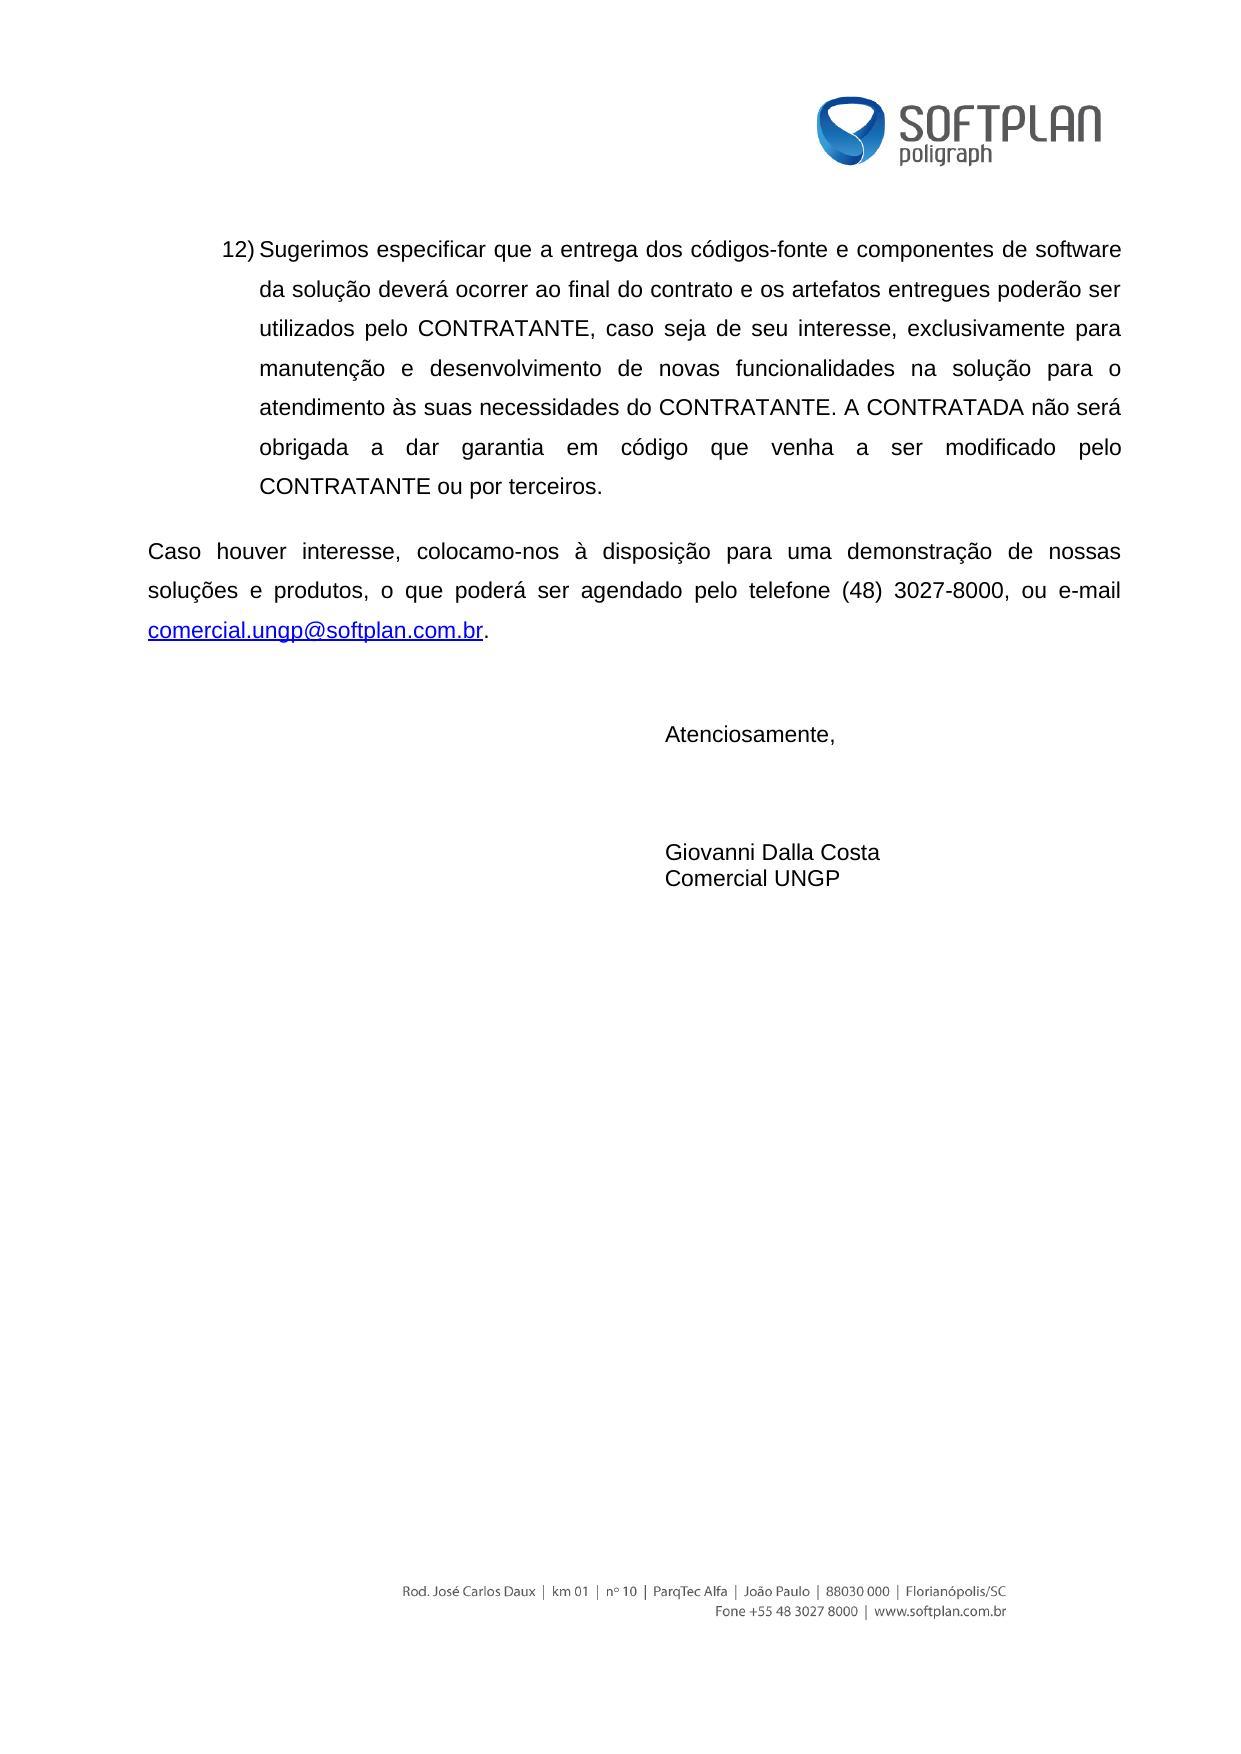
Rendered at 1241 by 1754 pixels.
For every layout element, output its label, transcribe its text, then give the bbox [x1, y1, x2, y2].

text Giovanni Dalla Costa [591, 839, 1152, 865]
text Atenciosamente, [591, 721, 1152, 747]
text Caso houver interesse, colocamo-nos à disposição para uma demonstração de nossas soluções e produtos, o que poderá ser agendado pelo telefone (48) 3027-8000, ou e-mail comercial.ungp@softplan.com.br. [148, 538, 1122, 643]
text Comercial UNGP [664, 865, 1152, 892]
picture [147, 75, 1123, 191]
list Sugerimos especificar que a entrega dos códigos-fonte e componentes de software da solução deverá ocorrer ao final do contrato e os artefatos entregues poderão ser utilizados pelo CONTRATANTE, caso seja de seu interesse, exclusivamente para manutenção e desenvolvimento de novas funcionalidades na solução para o atendimento às suas necessidades do CONTRATANTE. A CONTRATADA não será obrigada a dar garantia em código que venha a ser modificado pelo CONTRATANTE ou por terceiros. [222, 236, 1122, 499]
picture [147, 1573, 1123, 1679]
